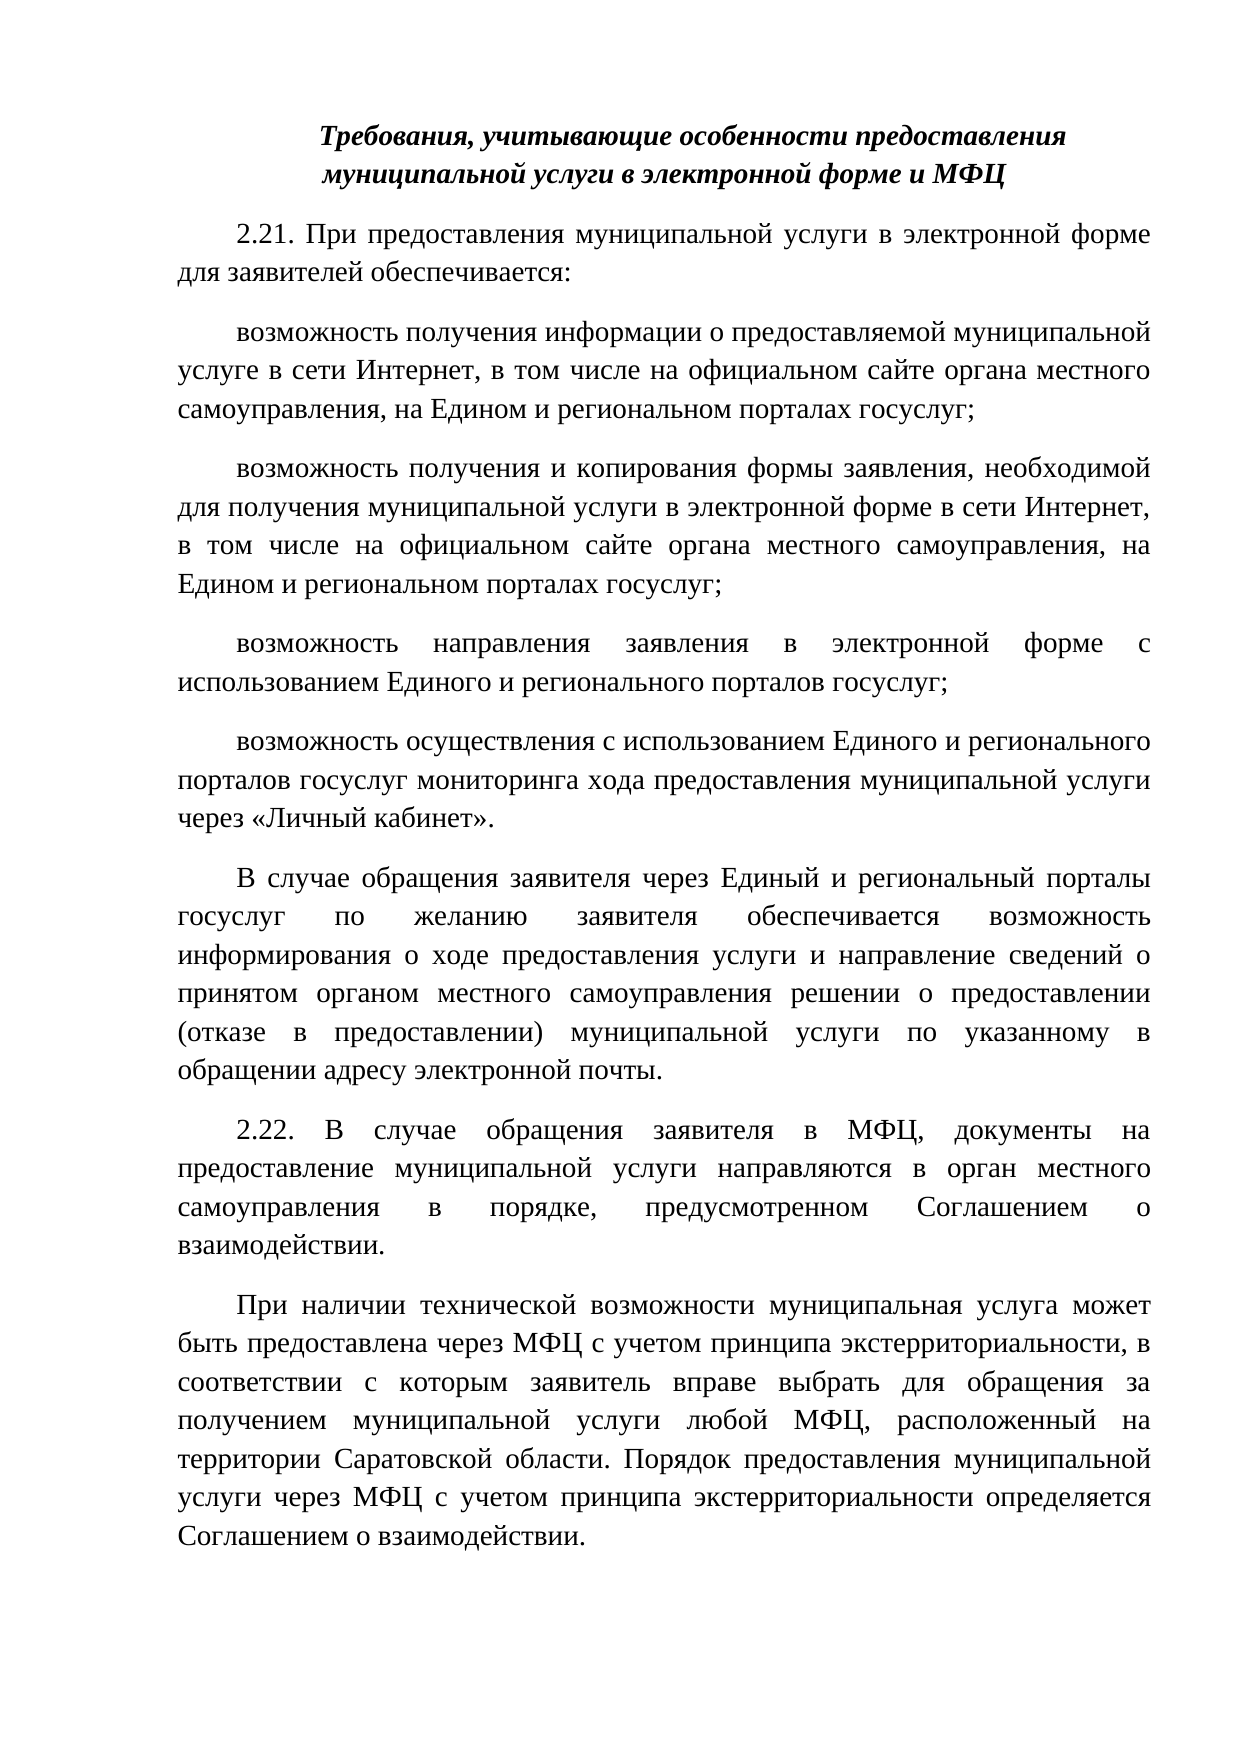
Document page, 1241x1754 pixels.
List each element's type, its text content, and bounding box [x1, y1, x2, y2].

text возможность осуществления с использованием Единого и регионального порталов госуслуг мониторинга хода предоставления муниципальной услуги через «Личный кабинет». [177, 723, 1152, 834]
text 2.22. В случае обращения заявителя в МФЦ, документы на предоставление муниципальной услуги направляются в орган местного самоуправления в порядке, предусмотренном Соглашением о взаимодействии. [177, 1112, 1152, 1261]
text При наличии технической возможности муниципальная услуга может быть предоставлена через МФЦ с учетом принципа экстерриториальности, в соответствии с которым заявитель вправе выбрать для обращения за получением муниципальной услуги любой МФЦ, расположенный на территории Саратовской области. Порядок предоставления муниципальной услуги через МФЦ с учетом принципа экстерриториальности определяется Соглашением о взаимодействии. [177, 1287, 1152, 1552]
text возможность получения информации о предоставляемой муниципальной услуге в сети Интернет, в том числе на официальном сайте органа местного самоуправления, на Едином и региональном порталах госуслуг; [177, 314, 1152, 424]
text 2.21. При предоставления муниципальной услуги в электронной форме для заявителей обеспечивается: [177, 216, 1152, 288]
text возможность направления заявления в электронной форме с использованием Единого и регионального порталов госуслуг; [177, 625, 1152, 697]
text В случае обращения заявителя через Единый и региональный порталы госуслуг по желанию заявителя обеспечивается возможность информирования о ходе предоставления услуги и направление сведений о принятом органом местного самоуправления решении о предоставлении (отказе в предоставлении) муниципальной услуги по указанному в обращении адресу электронной почты. [177, 860, 1152, 1086]
text возможность получения и копирования формы заявления, необходимой для получения муниципальной услуги в электронной форме в сети Интернет, в том числе на официальном сайте органа местного самоуправления, на Едином и региональном порталах госуслуг; [177, 450, 1152, 599]
text Требования, учитывающие особенности предоставления муниципальной услуги в электронной форме и МФЦ [177, 118, 1152, 190]
